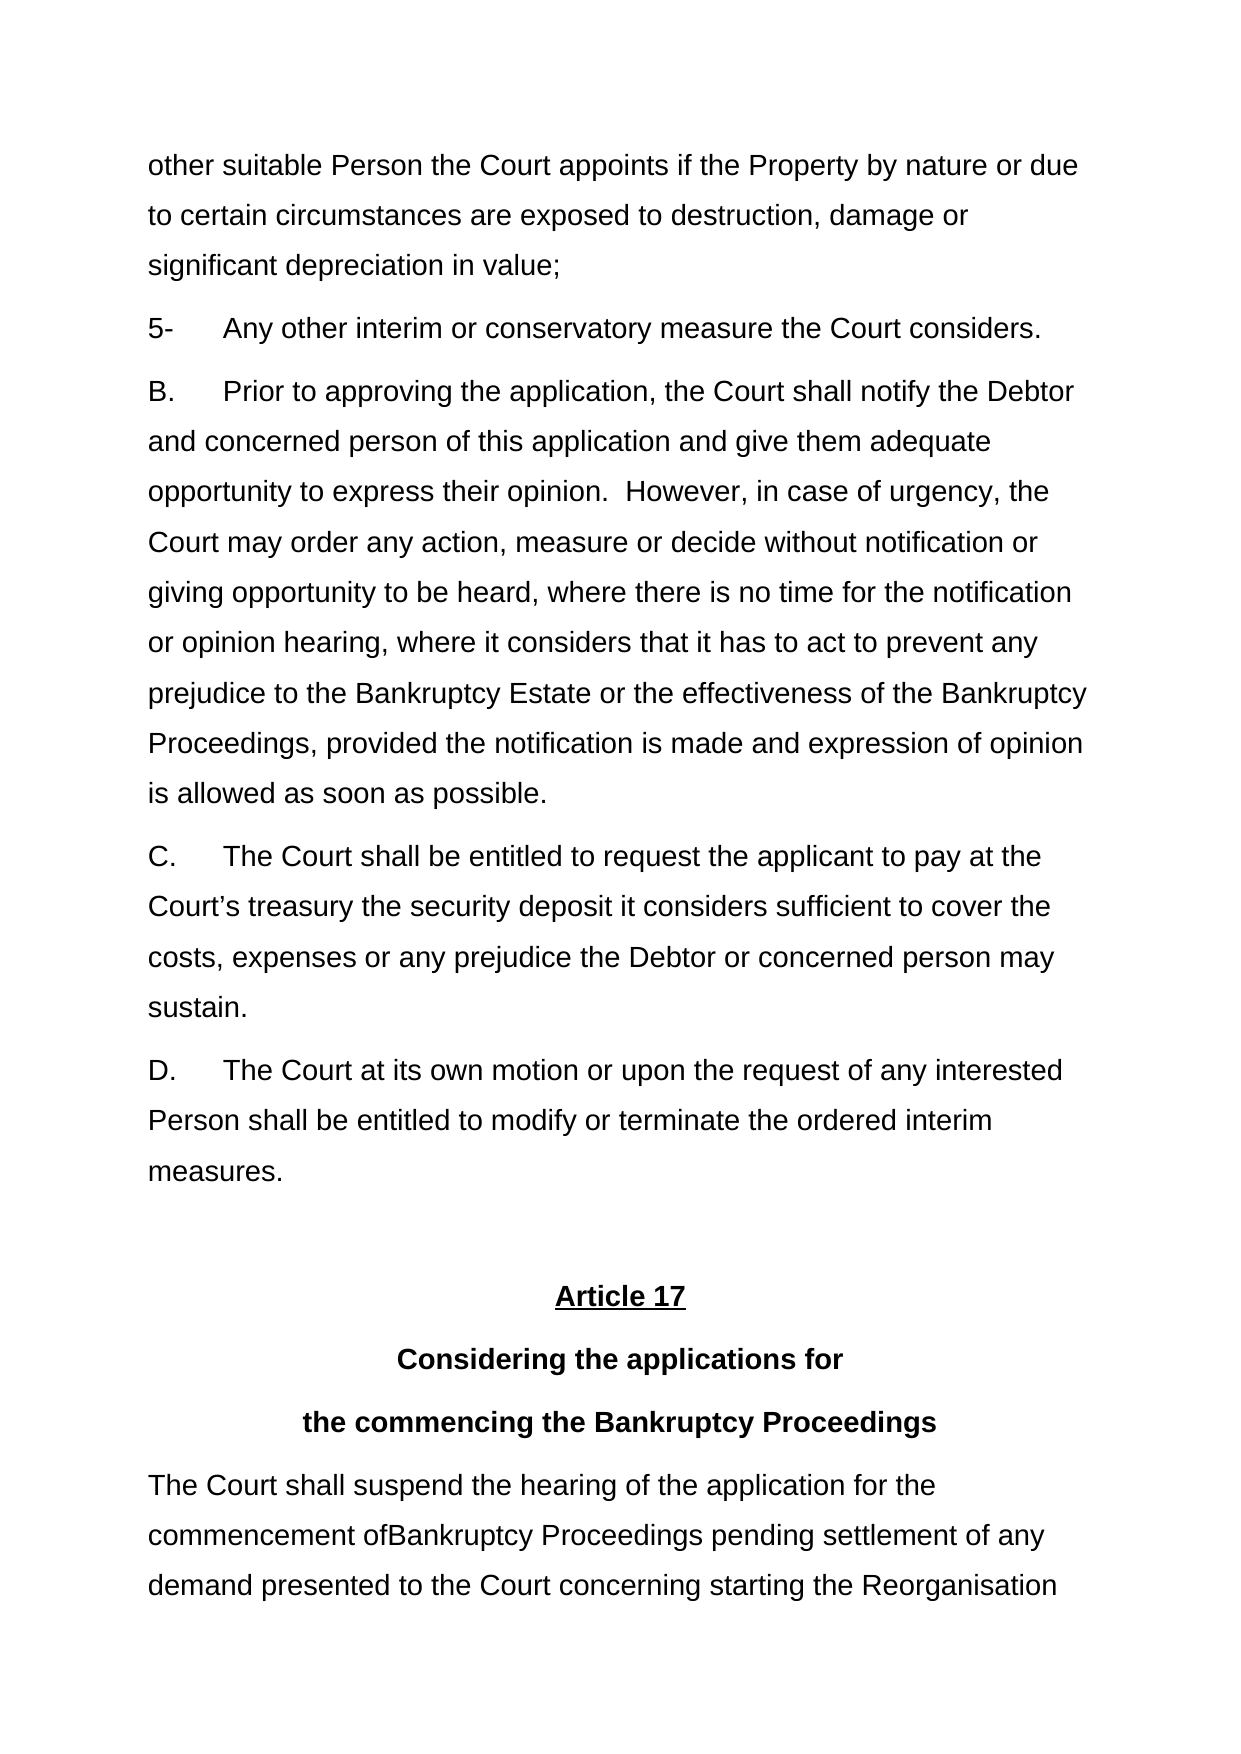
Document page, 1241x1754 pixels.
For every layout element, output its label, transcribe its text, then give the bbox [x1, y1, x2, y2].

text the commencing the Bankruptcy Proceedings [148, 1405, 1093, 1438]
list The Court shall be entitled to request the applicant to pay at the Court’s treasury the security deposit it considers sufficient to cover the costs, expenses or any prejudice the Debtor or concerned person may sustain. [148, 839, 1093, 1024]
text Considering the applications for [148, 1342, 1093, 1376]
list Any other interim or conservatory measure the Court considers. [148, 311, 1093, 344]
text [148, 1468, 1093, 1602]
list Prior to approving the application, the Court shall notify the Debtor and concerned person of this application and give them adequate opportunity to express their opinion. However, in case of urgency, the Court may order any action, measure or decide without notification or giving opportunity to be heard, where there is no time for the notification or opinion hearing, where it considers that it has to act to prevent any prejudice to the Bankruptcy Estate or the effectiveness of the Bankruptcy Proceedings, provided the notification is made and expression of opinion is allowed as soon as possible. [148, 374, 1093, 810]
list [148, 148, 1093, 282]
list The Court at its own motion or upon the request of any interested Person shall be entitled to modify or terminate the ordered interim measures. [148, 1053, 1093, 1187]
text Article 17 [148, 1279, 1093, 1313]
